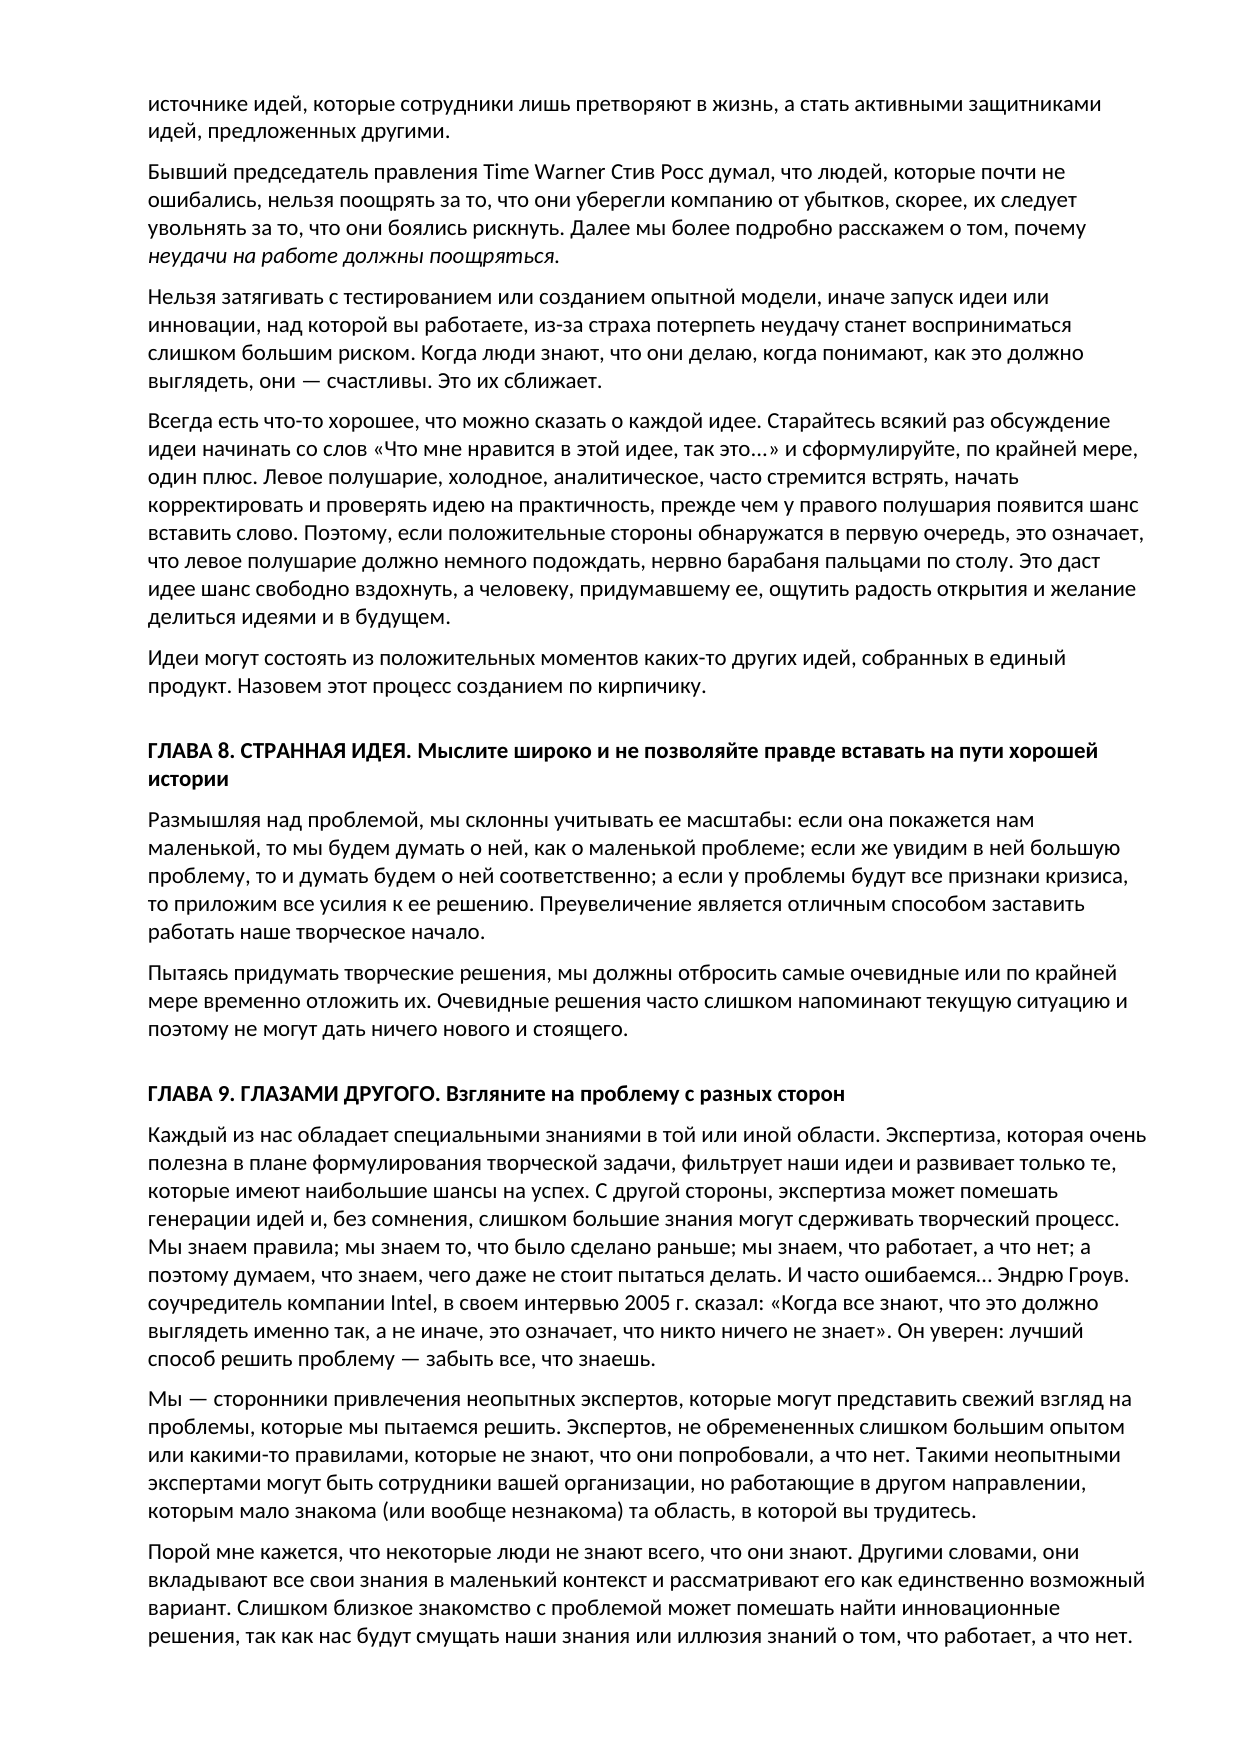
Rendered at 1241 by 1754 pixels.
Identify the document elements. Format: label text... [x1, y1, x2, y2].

text Пытаясь придумать творческие решения, мы должны отбросить самые очевидные или по крайней мере временно отложить их. Очевидные решения часто слишком напоминают текущую ситуацию и поэтому не могут дать ничего нового и стоящего. [148, 958, 1152, 1042]
text Мы — сторонники привлечения неопытных экспертов, которые могут представить свежий взгляд на проблемы, которые мы пытаемся решить. Экспертов, не обремененных слишком большим опытом или какими-то правилами, которые не знают, что они попробовали, а что нет. Такими неопытными экспертами могут быть сотрудники вашей организации, но работающие в другом направлении, которым мало знакома (или вообще незнакома) та область, в которой вы трудитесь. [148, 1384, 1152, 1524]
text Порой мне кажется, что некоторые люди не знают всего, что они знают. Другими словами, они вкладывают все свои знания в маленький контекст и рассматривают его как единственно возможный вариант. Слишком близкое знакомство с проблемой может помешать найти инновационные решения, так как нас будут смущать наши знания или иллюзия знаний о том, что работает, а что нет. [148, 1537, 1152, 1649]
text Бывший председатель правления Time Warner Стив Росс думал, что людей, которые почти не ошибались, нельзя поощрять за то, что они уберегли компанию от убытков, скорее, их следует увольнять за то, что они боялись рискнуть. Далее мы более подробно расскажем о том, почему неудачи на работе должны поощряться. [148, 157, 1152, 269]
text Каждый из нас обладает специальными знаниями в той или иной области. Экспертиза, которая очень полезна в плане формулирования творческой задачи, фильтрует наши идеи и развивает только те, которые имеют наибольшие шансы на успех. С другой стороны, экспертиза может помешать генерации идей и, без сомнения, слишком большие знания могут сдерживать творческий процесс. Мы знаем правила; мы знаем то, что было сделано раньше; мы знаем, что работает, а что нет; а поэтому думаем, что знаем, чего даже не стоит пытаться делать. И часто ошибаемся… Эндрю Гроув. соучредитель компании Intel, в своем интервью 2005 г. сказал: «Когда все знают, что это должно выглядеть именно так, а не иначе, это означает, что никто ничего не знает». Он уверен: лучший способ решить проблему — забыть все, что знаешь. [148, 1120, 1152, 1372]
text ГЛАВА 9. ГЛАЗАМИ ДРУГОГО. Взгляните на проблему с разных сторон [148, 1079, 1152, 1107]
text ГЛАВА 8. СТРАННАЯ ИДЕЯ. Мыслите широко и не позволяйте правде вставать на пути хорошей истории [148, 737, 1152, 793]
text Идеи могут состоять из положительных моментов каких-то других идей, собранных в единый продукт. Назовем этот процесс созданием по кирпичику. [148, 643, 1152, 699]
text Нельзя затягивать с тестированием или созданием опытной модели, иначе запуск идеи или инновации, над которой вы работаете, из-за страха потерпеть неудачу станет восприниматься слишком большим риском. Когда люди знают, что они делаю, когда понимают, как это должно выглядеть, они — счастливы. Это их сближает. [148, 282, 1152, 394]
text Всегда есть что-то хорошее, что можно сказать о каждой идее. Старайтесь всякий раз обсуждение идеи начинать со слов «Что мне нравится в этой идее, так это...» и сформулируйте, по крайней мере, один плюс. Левое полушарие, холодное, аналитическое, часто стремится встрять, начать корректировать и проверять идею на практичность, прежде чем у правого полушария появится шанс вставить слово. Поэтому, если положительные стороны обнаружатся в первую очередь, это означает, что левое полушарие должно немного подождать, нервно барабаня пальцами по столу. Это даст идее шанс свободно вздохнуть, а человеку, придумавшему ее, ощутить радость открытия и желание делиться идеями и в будущем. [148, 406, 1152, 631]
text Размышляя над проблемой, мы склонны учитывать ее масштабы: если она покажется нам маленькой, то мы будем думать о ней, как о маленькой проблеме; если же увидим в ней большую проблему, то и думать будем о ней соответственно; а если у проблемы будут все признаки кризиса, то приложим все усилия к ее решению. Преувеличение является отличным способом заставить работать наше творческое начало. [148, 805, 1152, 945]
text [148, 89, 1152, 145]
